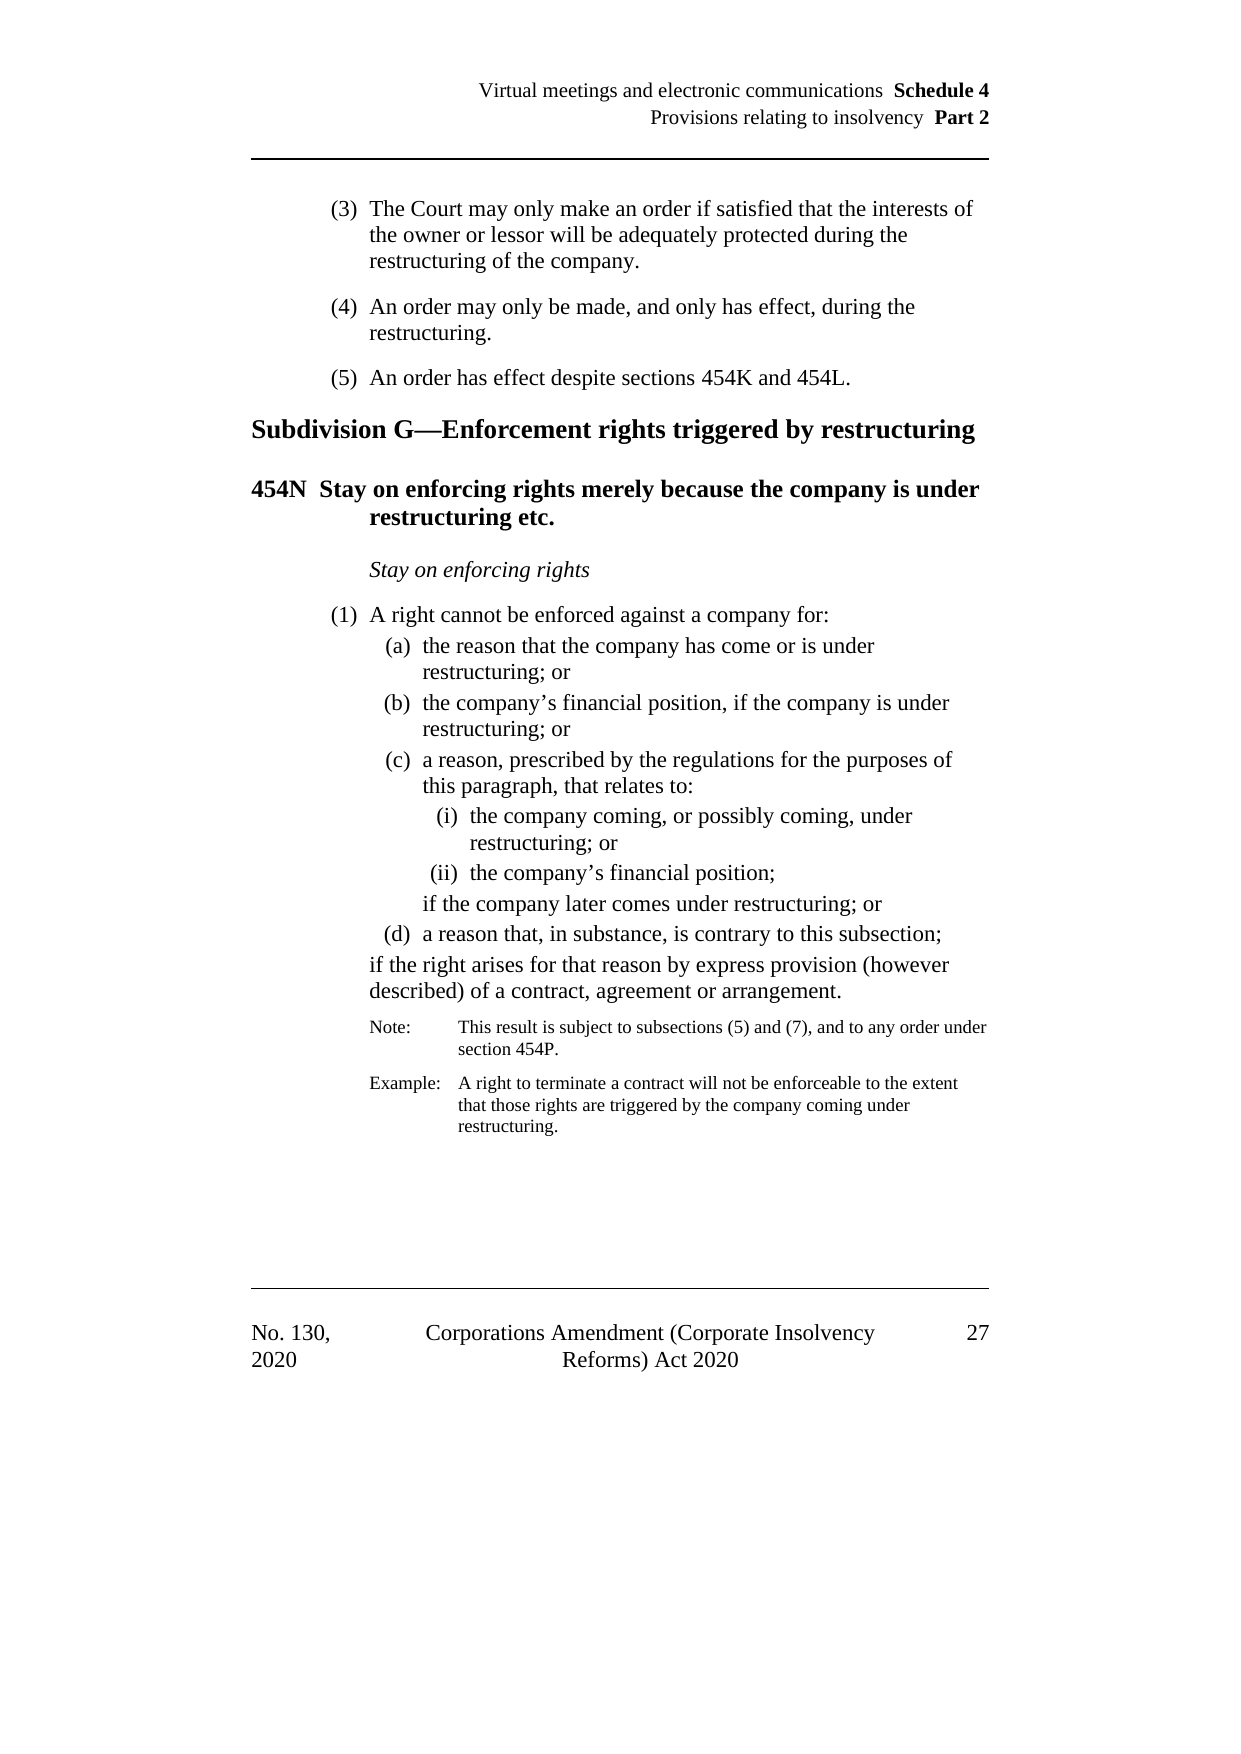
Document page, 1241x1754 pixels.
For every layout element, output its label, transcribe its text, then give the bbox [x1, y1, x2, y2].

text Example: A right to terminate a contract will not be enforceable to the extent that those rights are triggered by the company coming under restructuring. [369, 1072, 989, 1137]
text (a) the reason that the company has come or is under restructuring; or [251, 632, 989, 684]
text (b) the company’s financial position, if the company is under restructuring; or [251, 689, 989, 741]
text 454N Stay on enforcing rights merely because the company is under restructuring etc. [251, 474, 989, 531]
text (3) The Court may only make an order if satisfied that the interests of the owner or lessor will be adequately protected during the restructuring of the company. [251, 195, 989, 274]
text (i) the company coming, or possibly coming, under restructuring; or [251, 802, 989, 855]
text Subdivision G—Enforcement rights triggered by restructuring [251, 413, 989, 444]
text (d) a reason that, in substance, is contrary to this subsection; [251, 920, 989, 947]
text (5) An order has effect despite sections 454K and 454L. [251, 364, 989, 391]
text Note: This result is subject to subsections (5) and (7), and to any order under section 454P. [369, 1016, 989, 1059]
text if the right arises for that reason by express provision (however described) of a contract, agreement or arrangement. [369, 951, 989, 1004]
text (1) A right cannot be enforced against a company for: [251, 601, 989, 628]
text Stay on enforcing rights [369, 556, 989, 583]
text (4) An order may only be made, and only has effect, during the restructuring. [251, 293, 989, 345]
text (c) a reason, prescribed by the regulations for the purposes of this paragraph, that relates to: [251, 746, 989, 798]
text if the company later comes under restructuring; or [251, 890, 989, 916]
text (ii) the company’s financial position; [251, 859, 989, 886]
